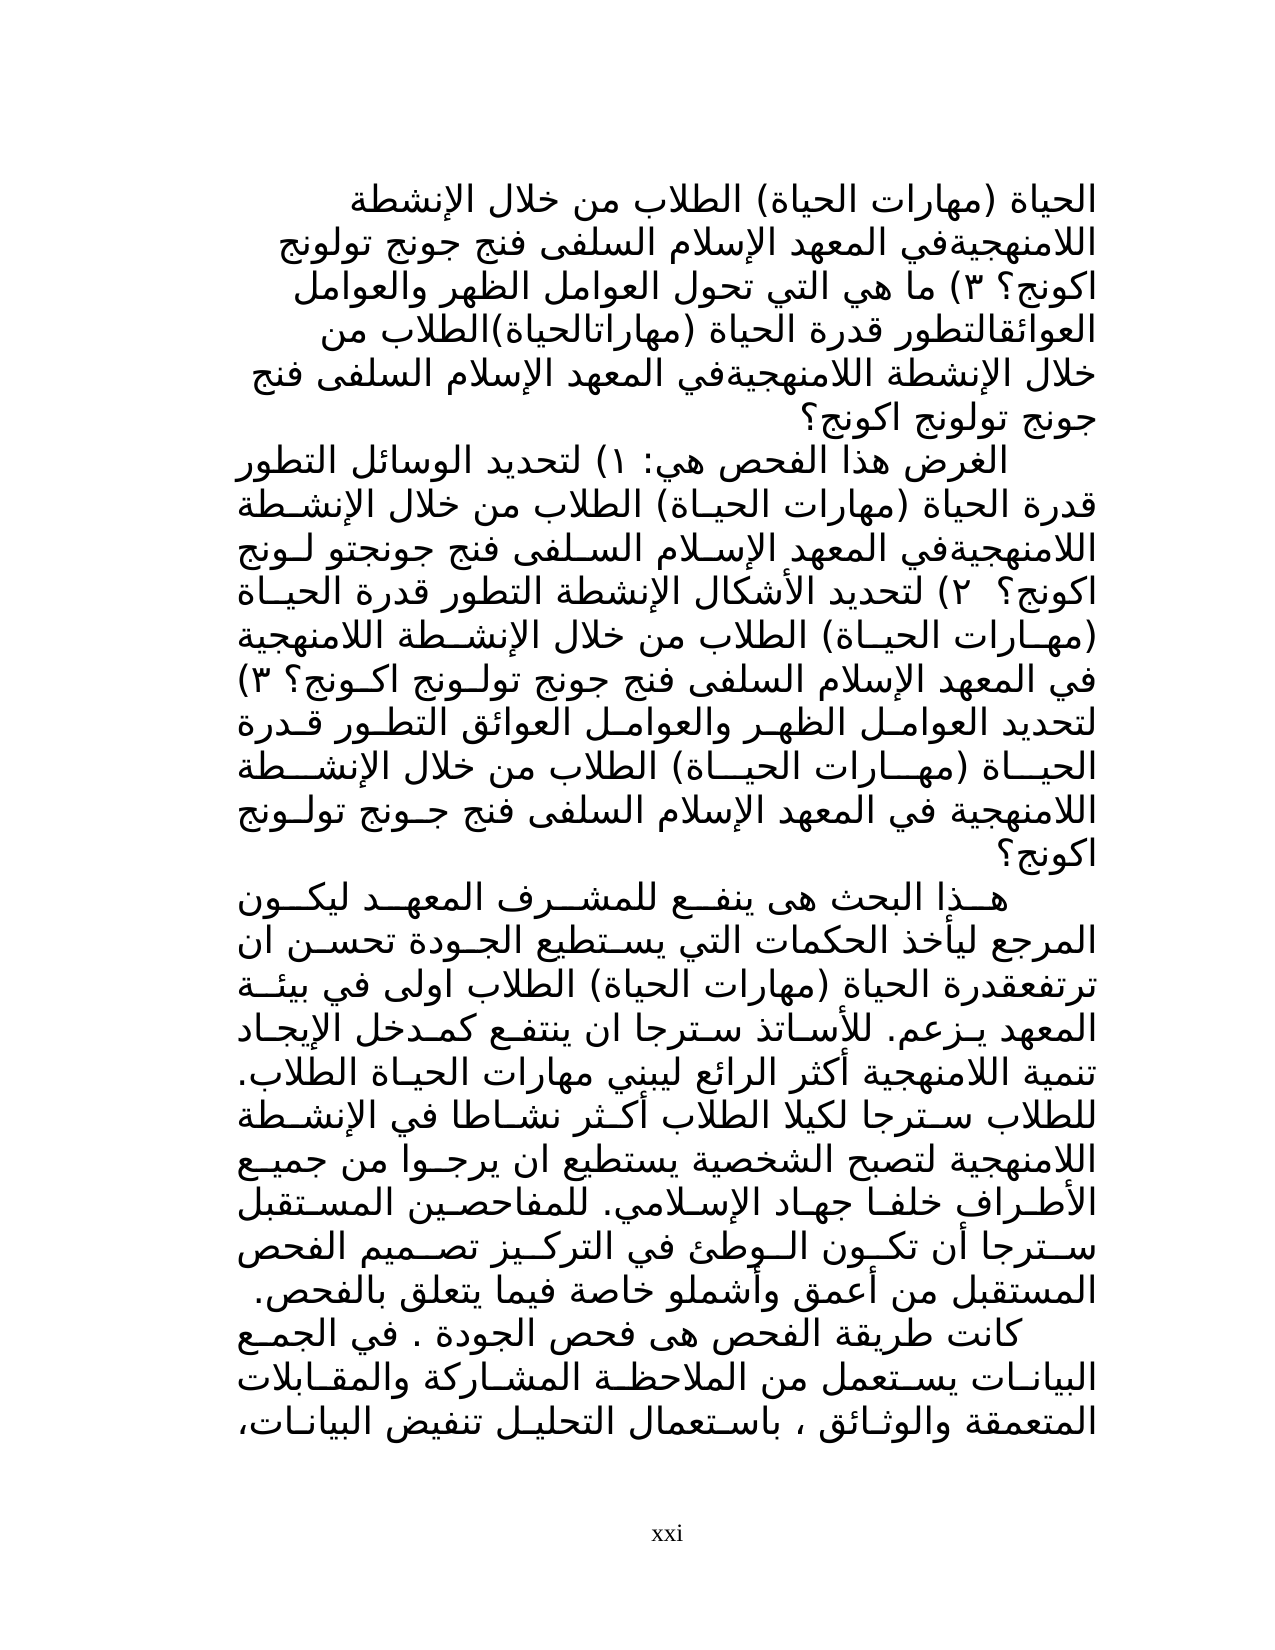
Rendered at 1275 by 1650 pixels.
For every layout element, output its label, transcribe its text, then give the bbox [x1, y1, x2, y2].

text الغرض هذا الفحص هي: ۱) لتحديد الوسائل التطور قدرة الحياة (مهارات الحياة) الطلاب من خلال الإنشطة اللامنهجيةفي المعهد الإسلام السلفى فنج جونجتو لونج اكونج؟ ۲) لتحديد الأشكال الإنشطة التطور قدرة الحياة (مهارات الحياة) الطلاب من خلال الإنشطة اللامنهجية في المعهد الإسلام السلفى فنج جونج تولونج اكونج؟ ۳) لتحديد العوامل الظهر والعوامل العوائق التطور قدرة الحياة (مهارات الحياة) الطلاب من خلال الإنشطة اللامنهجية في المعهد الإسلام السلفى فنج جونج تولونج اكونج؟ [236, 439, 1098, 876]
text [236, 177, 1098, 439]
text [236, 1312, 1098, 1443]
text هذا البحث هى ينفع للمشرف المعهد ليكون المرجع ليأخذ الحكمات التي يستطيع الجودة تحسن ان ترتفعقدرة الحياة (مهارات الحياة) الطلاب اولى في بيئة المعهد يزعم. للأساتذ سترجا ان ينتفع كمدخل الإيجاد تنمية اللامنهجية أكثر الرائع ليبني مهارات الحياة الطلاب. للطلاب سترجا لكيلا الطلاب أكثر نشاطا في الإنشطة اللامنهجية لتصبح الشخصية يستطيع ان يرجوا من جميع الأطراف خلفا جهاد الإسلامي. للمفاحصين المستقبل سترجا أن تكون الوطئ في التركيز تصميم الفحص المستقبل من أعمق وأشملو خاصة فيما يتعلق بالفحص. [236, 876, 1098, 1312]
